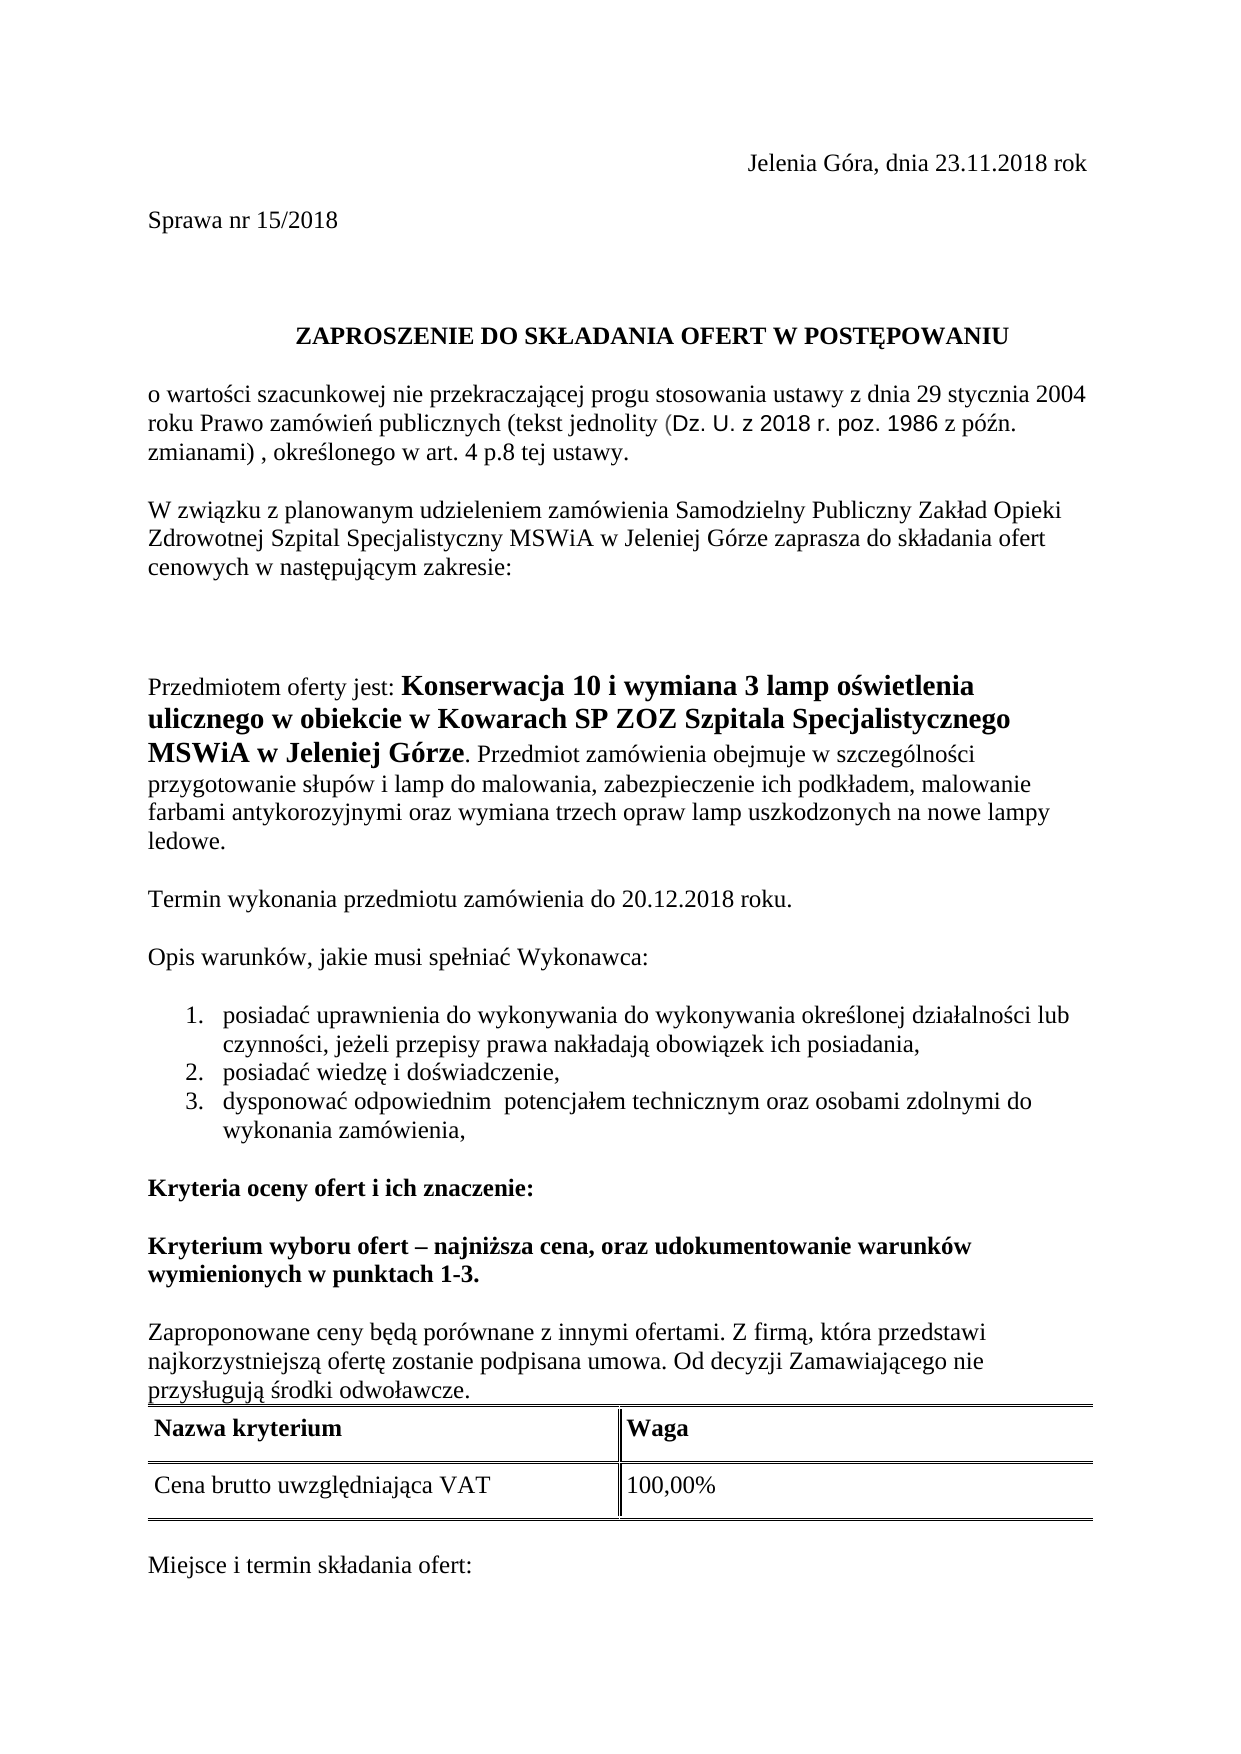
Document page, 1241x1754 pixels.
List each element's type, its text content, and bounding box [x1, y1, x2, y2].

text ZAPROSZENIE DO SKŁADANIA OFERT W POSTĘPOWANIU [221, 321, 1093, 350]
text W związku z planowanym udzieleniem zamówienia Samodzielny Publiczny Zakład Opieki Zdrowotnej Szpital Specjalistyczny MSWiA w Jeleniej Górze zaprasza do składania ofert cenowych w następującym zakresie: [148, 495, 1093, 581]
text Kryteria oceny ofert i ich znaczenie: [148, 1173, 1093, 1202]
list posiadać wiedzę i doświadczenie, [185, 1057, 1093, 1086]
text Miejsce i termin składania ofert: [148, 1550, 1093, 1578]
list posiadać uprawnienia do wykonywania do wykonywania określonej działalności lub czynności, jeżeli przepisy prawa nakładają obowiązek ich posiadania, [185, 1000, 1093, 1057]
text Jelenia Góra, dnia 23.11.2018 rok [748, 148, 1093, 176]
table_header Nazwa kryterium [148, 1405, 620, 1461]
text Sprawa nr 15/2018 [148, 206, 1093, 234]
text Opis warunków, jakie musi spełniać Wykonawca: [148, 942, 1093, 971]
table_header Waga [620, 1407, 1093, 1461]
table_cell 100,00% [620, 1464, 1093, 1517]
text Termin wykonania przedmiotu zamówienia do 20.12.2018 roku. [148, 884, 1093, 913]
text Kryterium wyboru ofert – najniższa cena, oraz udokumentowanie warunków wymienionych w punktach 1-3. [148, 1231, 1093, 1288]
text Przedmiotem oferty jest: Konserwacja 10 i wymiana 3 lamp oświetlenia ulicznego w obiekcie w Kowarach SP ZOZ Szpitala Specjalistycznego MSWiA w Jeleniej Górze. Przedmiot zamówienia obejmuje w szczególności przygotowanie słupów i lamp do malowania, zabezpieczenie ich podkładem, malowanie farbami antykorozyjnymi oraz wymiana trzech opraw lamp uszkodzonych na nowe lampy ledowe. [148, 668, 1093, 855]
text Zaproponowane ceny będą porównane z innymi ofertami. Z firmą, która przedstawi najkorzystniejszą ofertę zostanie podpisana umowa. Od decyzji Zamawiającego nie przysługują środki odwoławcze. [148, 1317, 1093, 1404]
text o wartości szacunkowej nie przekraczającej progu stosowania ustawy z dnia 29 stycznia 2004 roku Prawo zamówień publicznych (tekst jednolity (Dz. U. z 2018 r. poz. 1986 z późn. zmianami) , określonego w art. 4 p.8 tej ustawy. [148, 379, 1093, 466]
list dysponować odpowiednim potencjałem technicznym oraz osobami zdolnymi do wykonania zamówienia, [185, 1086, 1093, 1144]
table_cell Cena brutto uwzględniająca VAT [148, 1461, 620, 1517]
